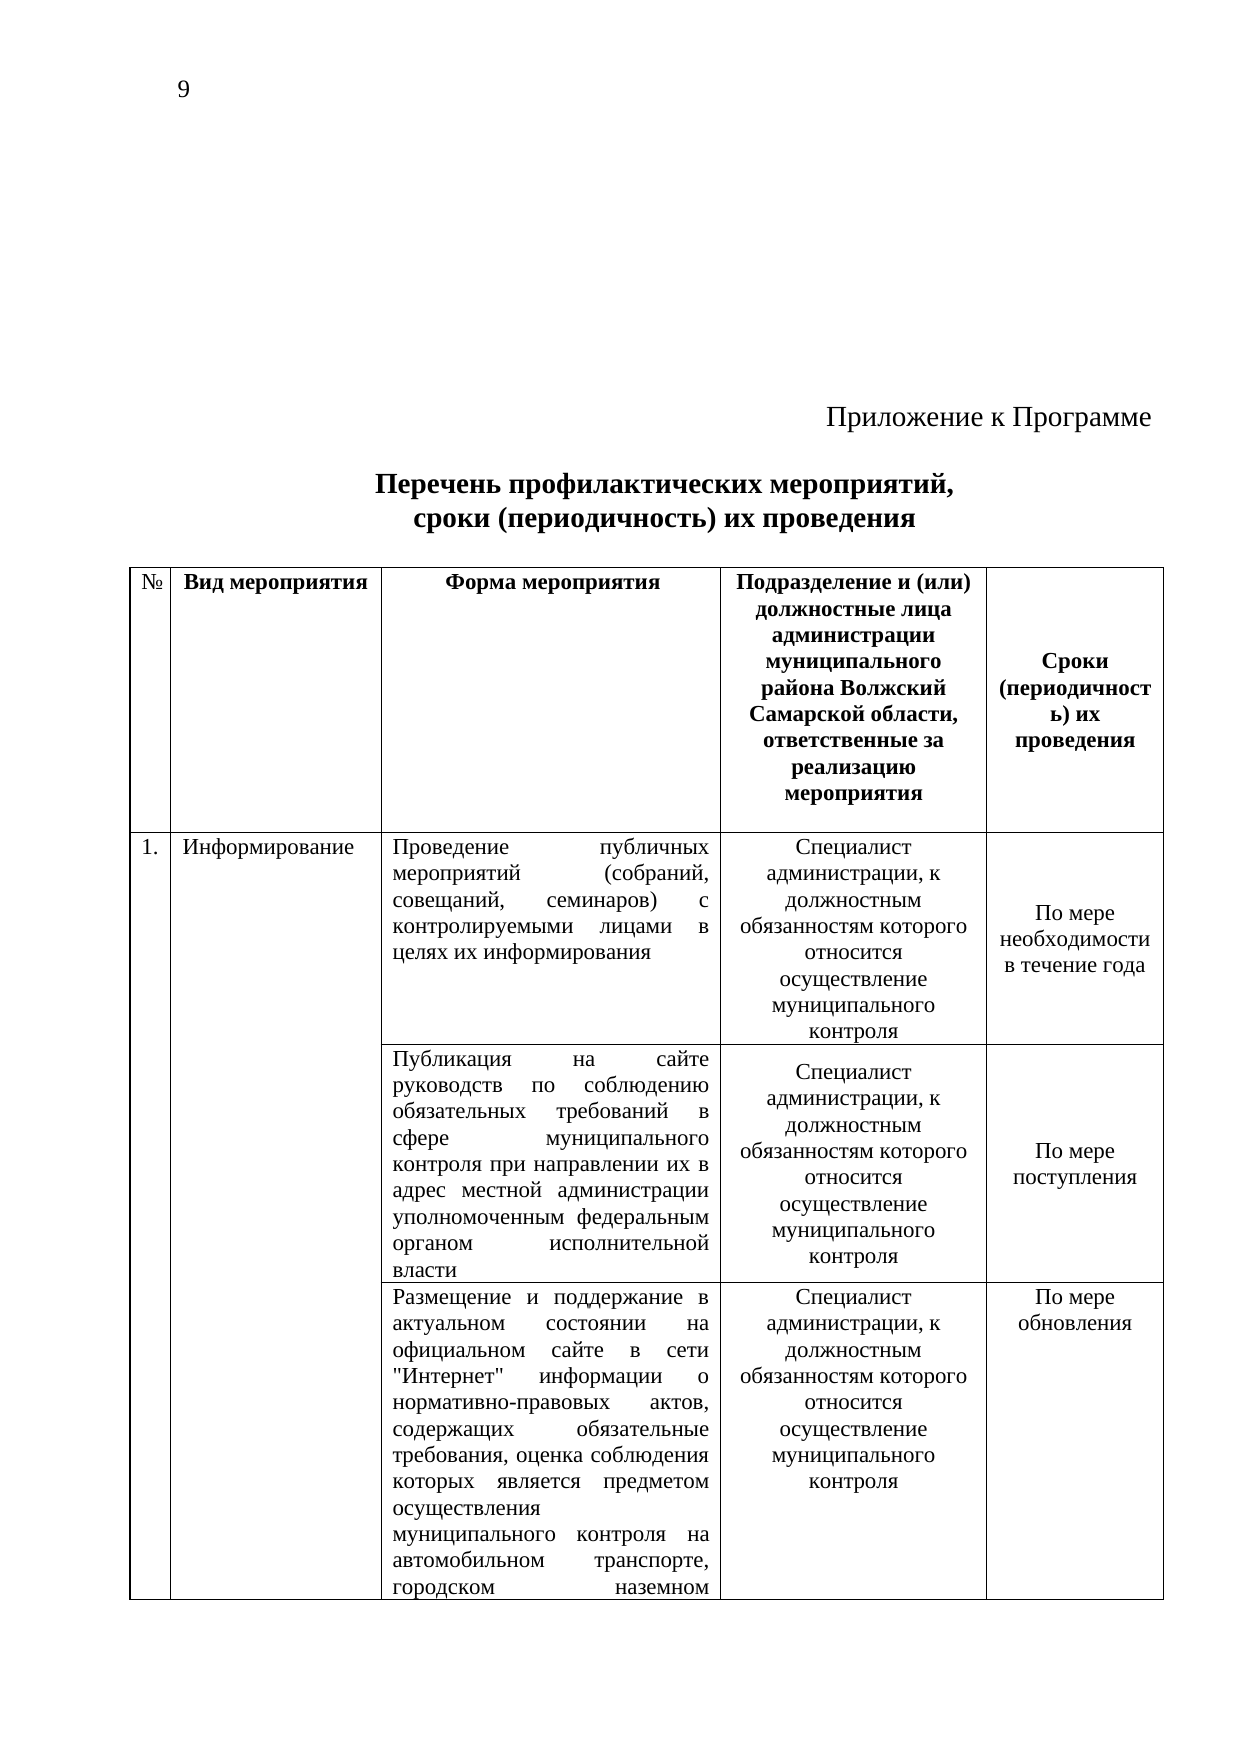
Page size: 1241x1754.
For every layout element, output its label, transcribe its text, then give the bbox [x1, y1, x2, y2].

table_cell По мере обновления [987, 1283, 1163, 1599]
table_cell 1. [131, 833, 170, 1599]
table_cell По мере необходимости в течение года [987, 833, 1163, 1044]
table_cell Проведение публичных мероприятий (собраний, совещаний, семинаров) с контролируемыми лицами в целях их информирования [382, 833, 720, 1044]
table_cell Публикация на сайте руководств по соблюдению обязательных требований в сфере муниципального контроля при направлении их в адрес местной администрации уполномоченным федеральным органом исполнительной власти [382, 1045, 720, 1282]
text Приложение к Программе [177, 399, 1152, 433]
table_header Подразделение и (или) должностные лица администрации муниципального района Волжский Самарской области, ответственные за реализацию мероприятия [721, 568, 986, 832]
table_cell Специалист администрации, к должностным обязанностям которого относится осуществление муниципального контроля [721, 833, 986, 1044]
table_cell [382, 1283, 720, 1599]
text сроки (периодичность) их проведения [177, 500, 1152, 534]
table_cell По мере поступления [987, 1045, 1163, 1282]
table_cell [721, 1283, 986, 1599]
table_header Вид мероприятия [171, 568, 381, 832]
table_header № [131, 568, 170, 832]
table_header Форма мероприятия [382, 568, 720, 832]
table_cell Специалист администрации, к должностным обязанностям которого относится осуществление муниципального контроля [721, 1045, 986, 1282]
table_header Сроки (периодичность) их проведения [987, 568, 1163, 832]
table_cell Информирование [171, 833, 381, 1599]
text Перечень профилактических мероприятий, [177, 467, 1152, 500]
